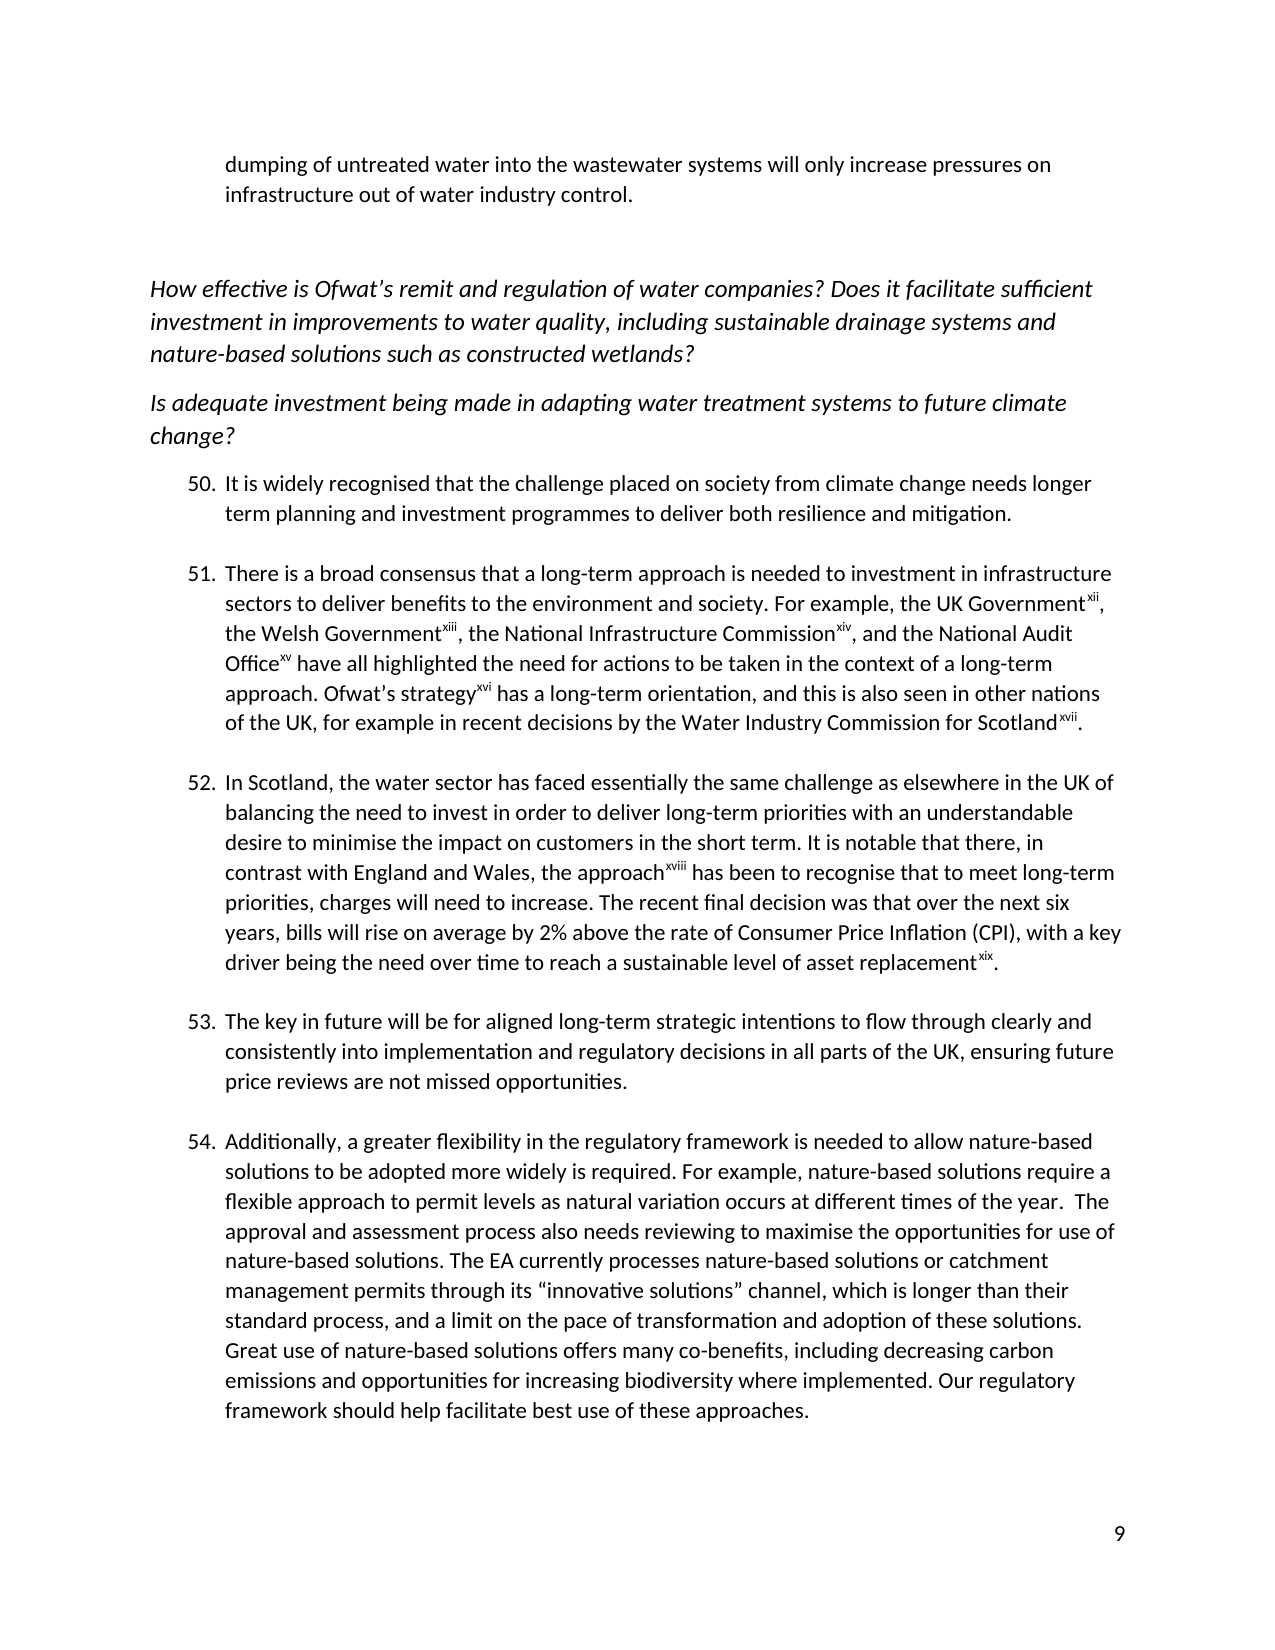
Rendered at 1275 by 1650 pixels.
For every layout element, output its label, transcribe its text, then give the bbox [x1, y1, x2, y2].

list It is widely recognised that the challenge placed on society from climate change needs longer term planning and investment programmes to deliver both resilience and mitigation. [187, 469, 1125, 527]
list Additionally, a greater flexibility in the regulatory framework is needed to allow nature-based solutions to be adopted more widely is required. For example, nature-based solutions require a flexible approach to permit levels as natural variation occurs at different times of the year. The approval and assessment process also needs reviewing to maximise the opportunities for use of nature-based solutions. The EA currently processes nature-based solutions or catchment management permits through its “innovative solutions” channel, which is longer than their standard process, and a limit on the pace of transformation and adoption of these solutions. Great use of nature-based solutions offers many co-benefits, including decreasing carbon emissions and opportunities for increasing biodiversity where implemented. Our regulatory framework should help facilitate best use of these approaches. [187, 1127, 1125, 1424]
text How effective is Ofwat’s remit and regulation of water companies? Does it facilitate sufficient investment in improvements to water quality, including sustainable drainage systems and nature-based solutions such as constructed wetlands? [150, 273, 1125, 369]
list The key in future will be for aligned long-term strategic intentions to flow through clearly and consistently into implementation and regulatory decisions in all parts of the UK, ensuring future price reviews are not missed opportunities. [187, 1007, 1125, 1095]
list There is a broad consensus that a long-term approach is needed to investment in infrastructure sectors to deliver benefits to the environment and society. For example, the UK Government, the Welsh Government, the National Infrastructure Commission, and the National Audit Office have all highlighted the need for actions to be taken in the context of a long-term approach. Ofwat’s strategy has a long-term orientation, and this is also seen in other nations of the UK, for example in recent decisions by the Water Industry Commission for Scotland. [187, 559, 1125, 737]
list In Scotland, the water sector has faced essentially the same challenge as elsewhere in the UK of balancing the need to invest in order to deliver long-term priorities with an understandable desire to minimise the impact on customers in the short term. It is notable that there, in contrast with England and Wales, the approach has been to recognise that to meet long-term priorities, charges will need to increase. The recent final decision was that over the next six years, bills will rise on average by 2% above the rate of Consumer Price Inflation (CPI), with a key driver being the need over time to reach a sustainable level of asset replacement. [187, 768, 1125, 976]
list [187, 150, 1125, 208]
text Is adequate investment being made in adapting water treatment systems to future climate change? [150, 387, 1125, 451]
